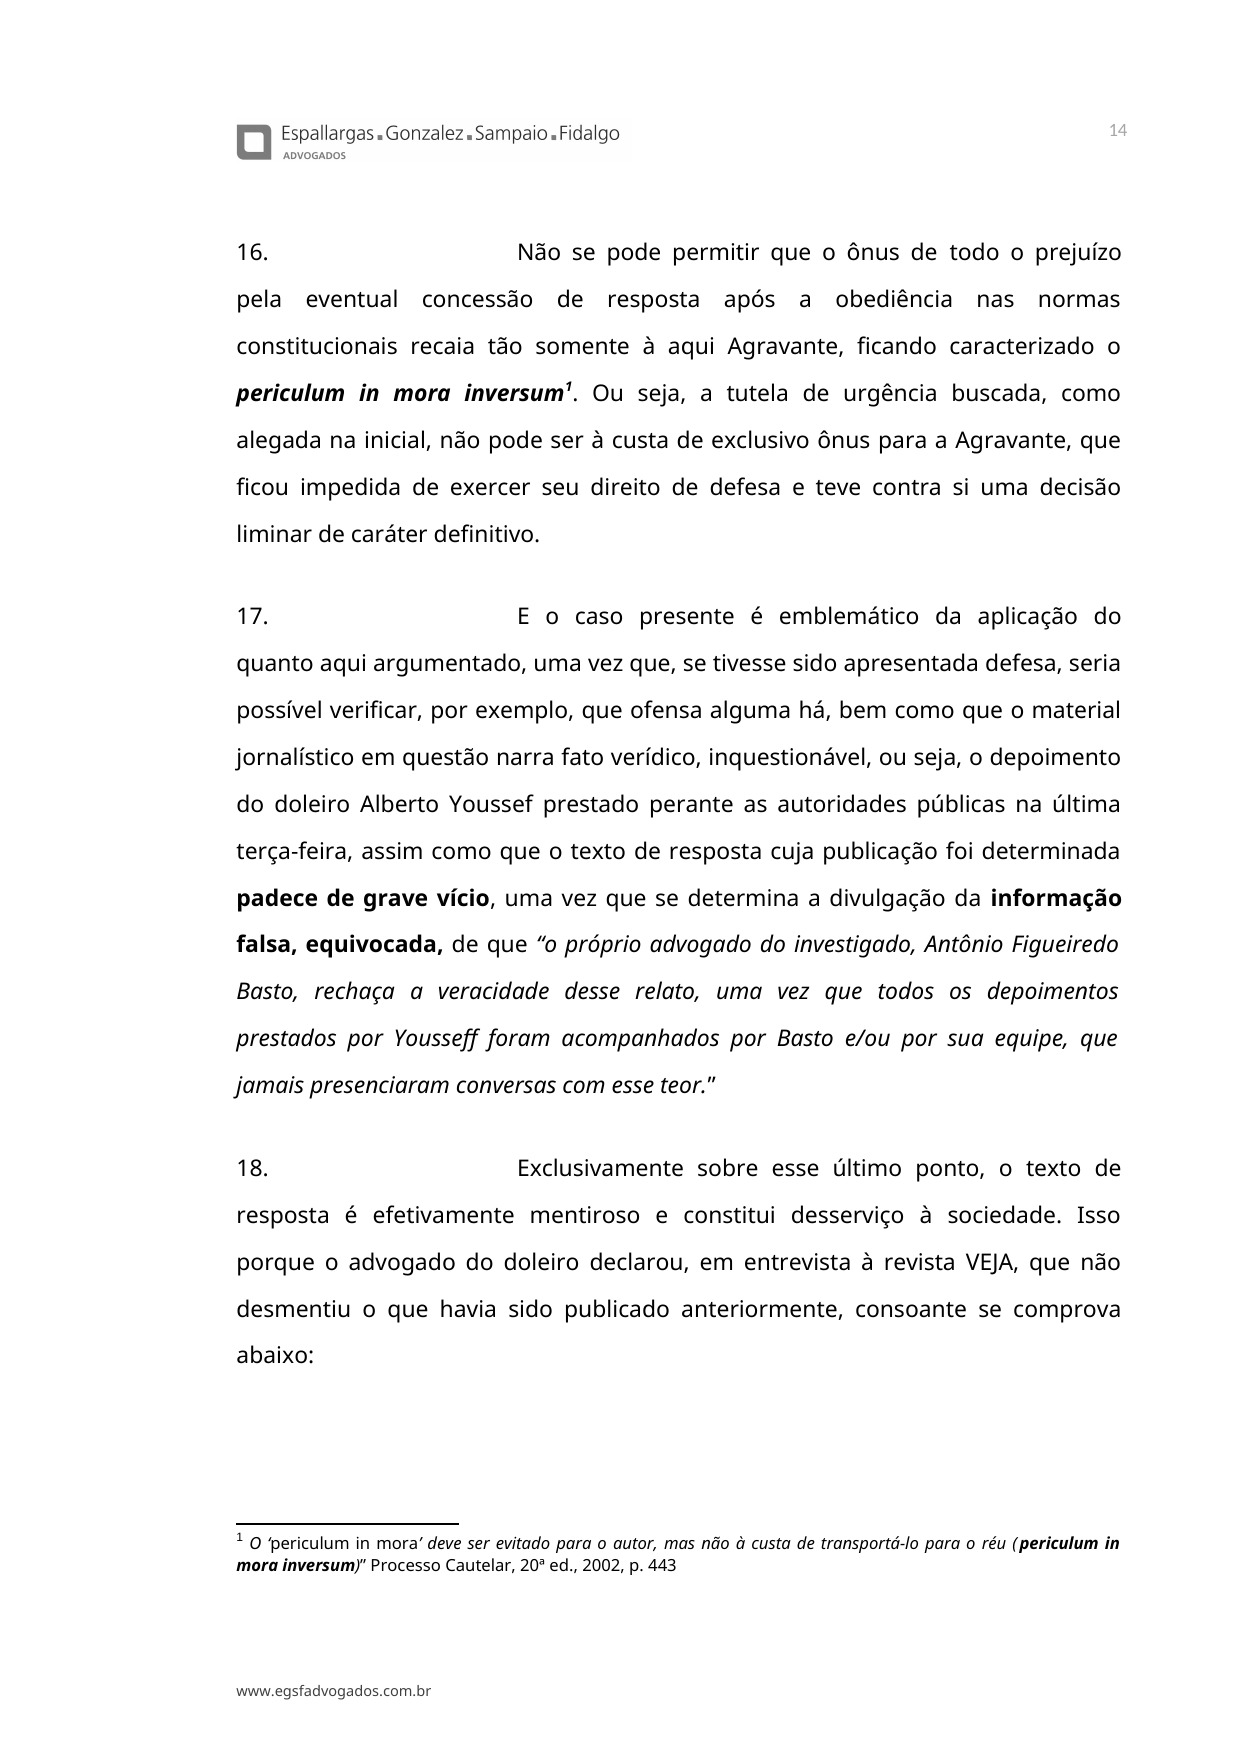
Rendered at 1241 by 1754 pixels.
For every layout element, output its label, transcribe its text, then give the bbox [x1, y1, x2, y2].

picture [236, 118, 632, 163]
list E o caso presente é emblemático da aplicação do quanto aqui argumentado, uma vez que, se tivesse sido apresentada defesa, seria possível verificar, por exemplo, que ofensa alguma há, bem como que o material jornalístico em questão narra fato verídico, inquestionável, ou seja, o depoimento do doleiro Alberto Youssef prestado perante as autoridades públicas na última terça-feira, assim como que o texto de resposta cuja publicação foi determinada padece de grave vício, uma vez que se determina a divulgação da informação falsa, equivocada, de que “o próprio advogado do investigado, Antônio Figueiredo Basto, rechaça a veracidade desse relato, uma vez que todos os depoimentos prestados por Yousseff foram acompanhados por Basto e/ou por sua equipe, que jamais presenciaram conversas com esse teor.” [236, 600, 1122, 1100]
list Não se pode permitir que o ônus de todo o prejuízo pela eventual concessão de resposta após a obediência nas normas constitucionais recaia tão somente à aqui Agravante, ficando caracterizado o periculum in mora inversum. Ou seja, a tutela de urgência buscada, como alegada na inicial, não pode ser à custa de exclusivo ônus para a Agravante, que ficou impedida de exercer seu direito de defesa e teve contra si uma decisão liminar de caráter definitivo. [236, 236, 1122, 549]
list Exclusivamente sobre esse último ponto, o texto de resposta é efetivamente mentiroso e constitui desserviço à sociedade. Isso porque o advogado do doleiro declarou, em entrevista à revista VEJA, que não desmentiu o que havia sido publicado anteriormente, consoante se comprova abaixo: [236, 1152, 1122, 1371]
